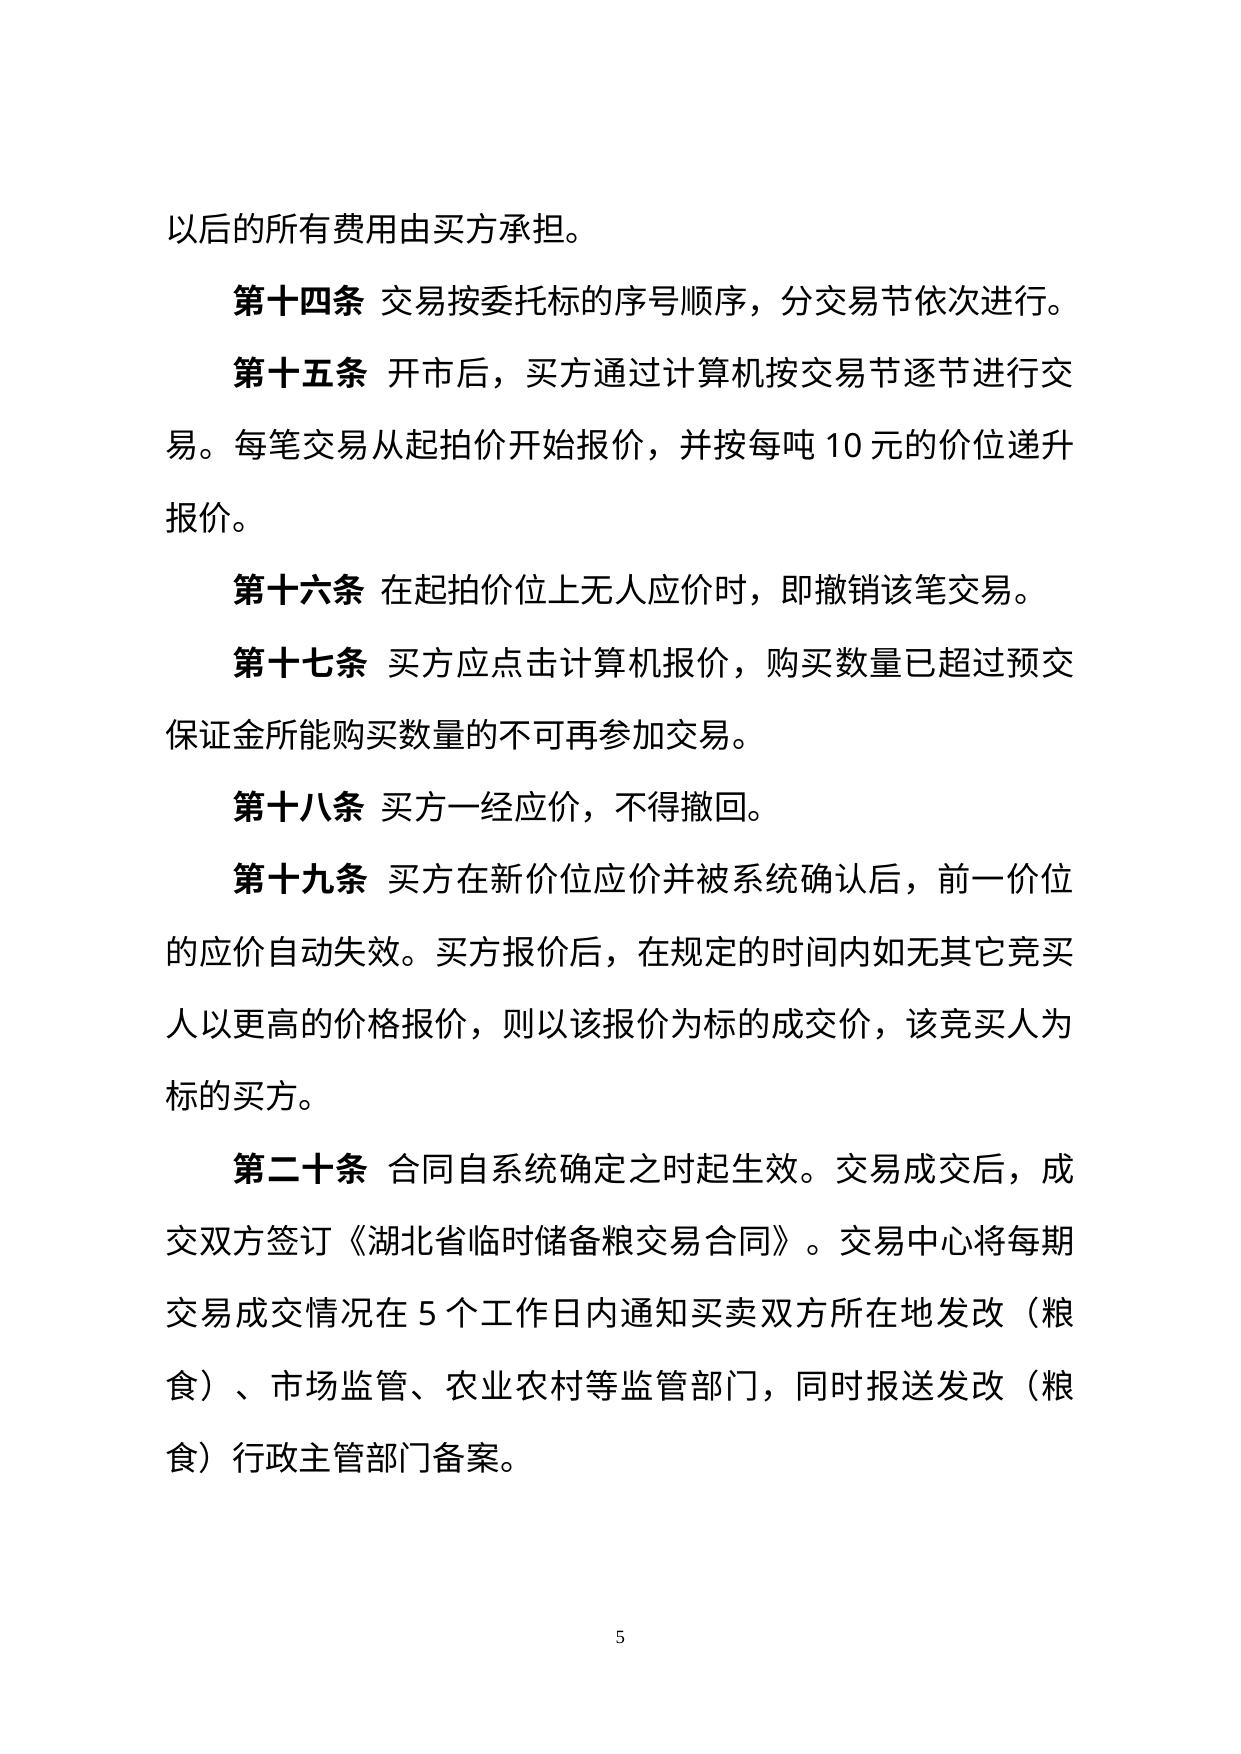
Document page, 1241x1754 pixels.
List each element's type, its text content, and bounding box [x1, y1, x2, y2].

text 第十九条 买方在新价位应价并被系统确认后，前一价位的应价自动失效。买方报价后，在规定的时间内如无其它竞买人以更高的价格报价，则以该报价为标的成交价，该竞买人为标的买方。 [165, 853, 1075, 1118]
text 第十七条 买方应点击计算机报价，购买数量已超过预交保证金所能购买数量的不可再参加交易。 [165, 636, 1075, 757]
text 第十四条 交易按委托标的序号顺序，分交易节依次进行。 [165, 274, 1075, 323]
text 第十六条 在起拍价位上无人应价时，即撤销该笔交易。 [165, 564, 1075, 612]
text 第十八条 买方一经应价，不得撤回。 [165, 781, 1075, 829]
text 第二十条 合同自系统确定之时起生效。交易成交后，成交双方签订《湖北省临时储备粮交易合同》。交易中心将每期交易成交情况在5个工作日内通知买卖双方所在地发改（粮食）、市场监管、农业农村等监管部门，同时报送发改（粮食）行政主管部门备案。 [165, 1142, 1075, 1480]
text 第十五条 开市后，买方通过计算机按交易节逐节进行交易。每笔交易从起拍价开始报价，并按每吨10元的价位递升报价。 [165, 347, 1075, 540]
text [165, 202, 1075, 251]
